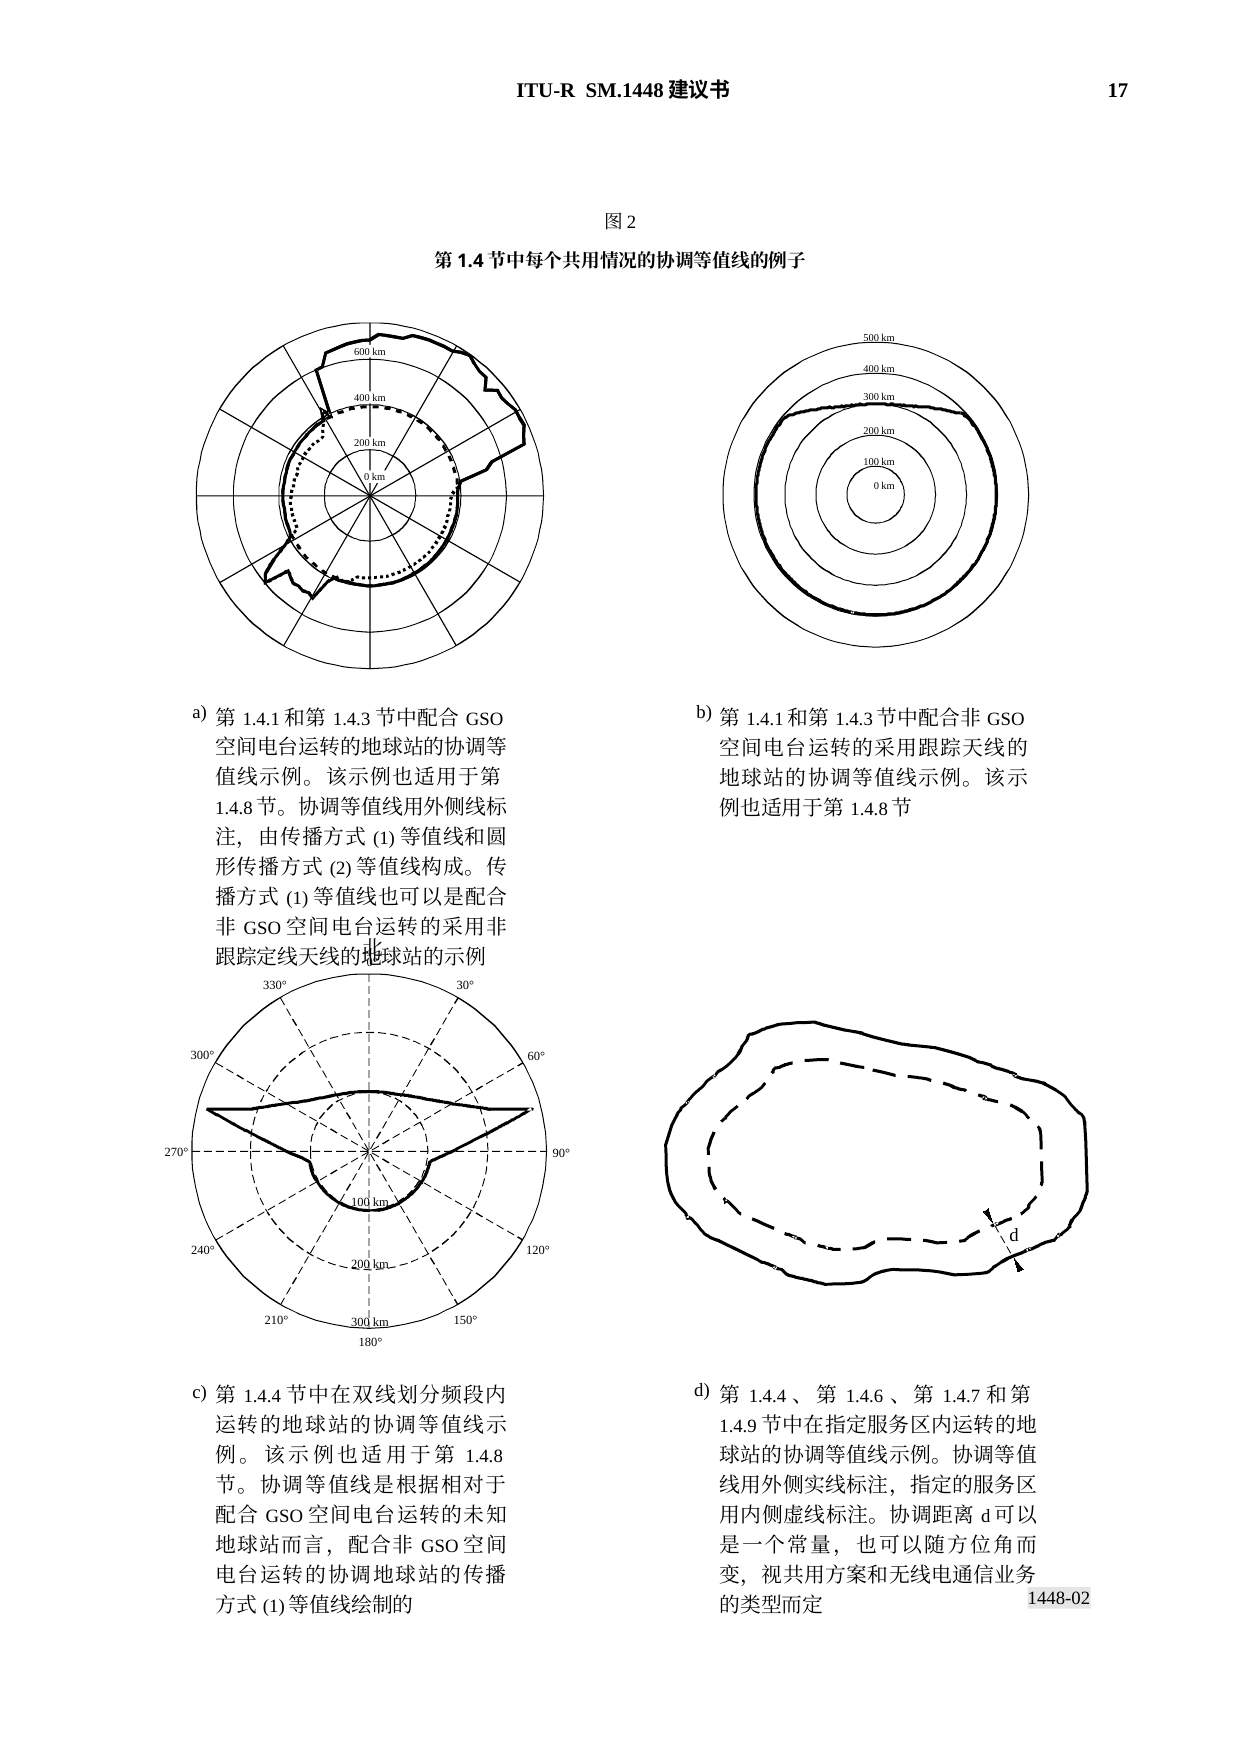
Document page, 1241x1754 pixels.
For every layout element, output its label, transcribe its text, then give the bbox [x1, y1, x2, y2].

title 第1.4节中每个共用情况的协调等值线的例子 [118, 246, 1122, 272]
text 图2 [118, 207, 1122, 234]
